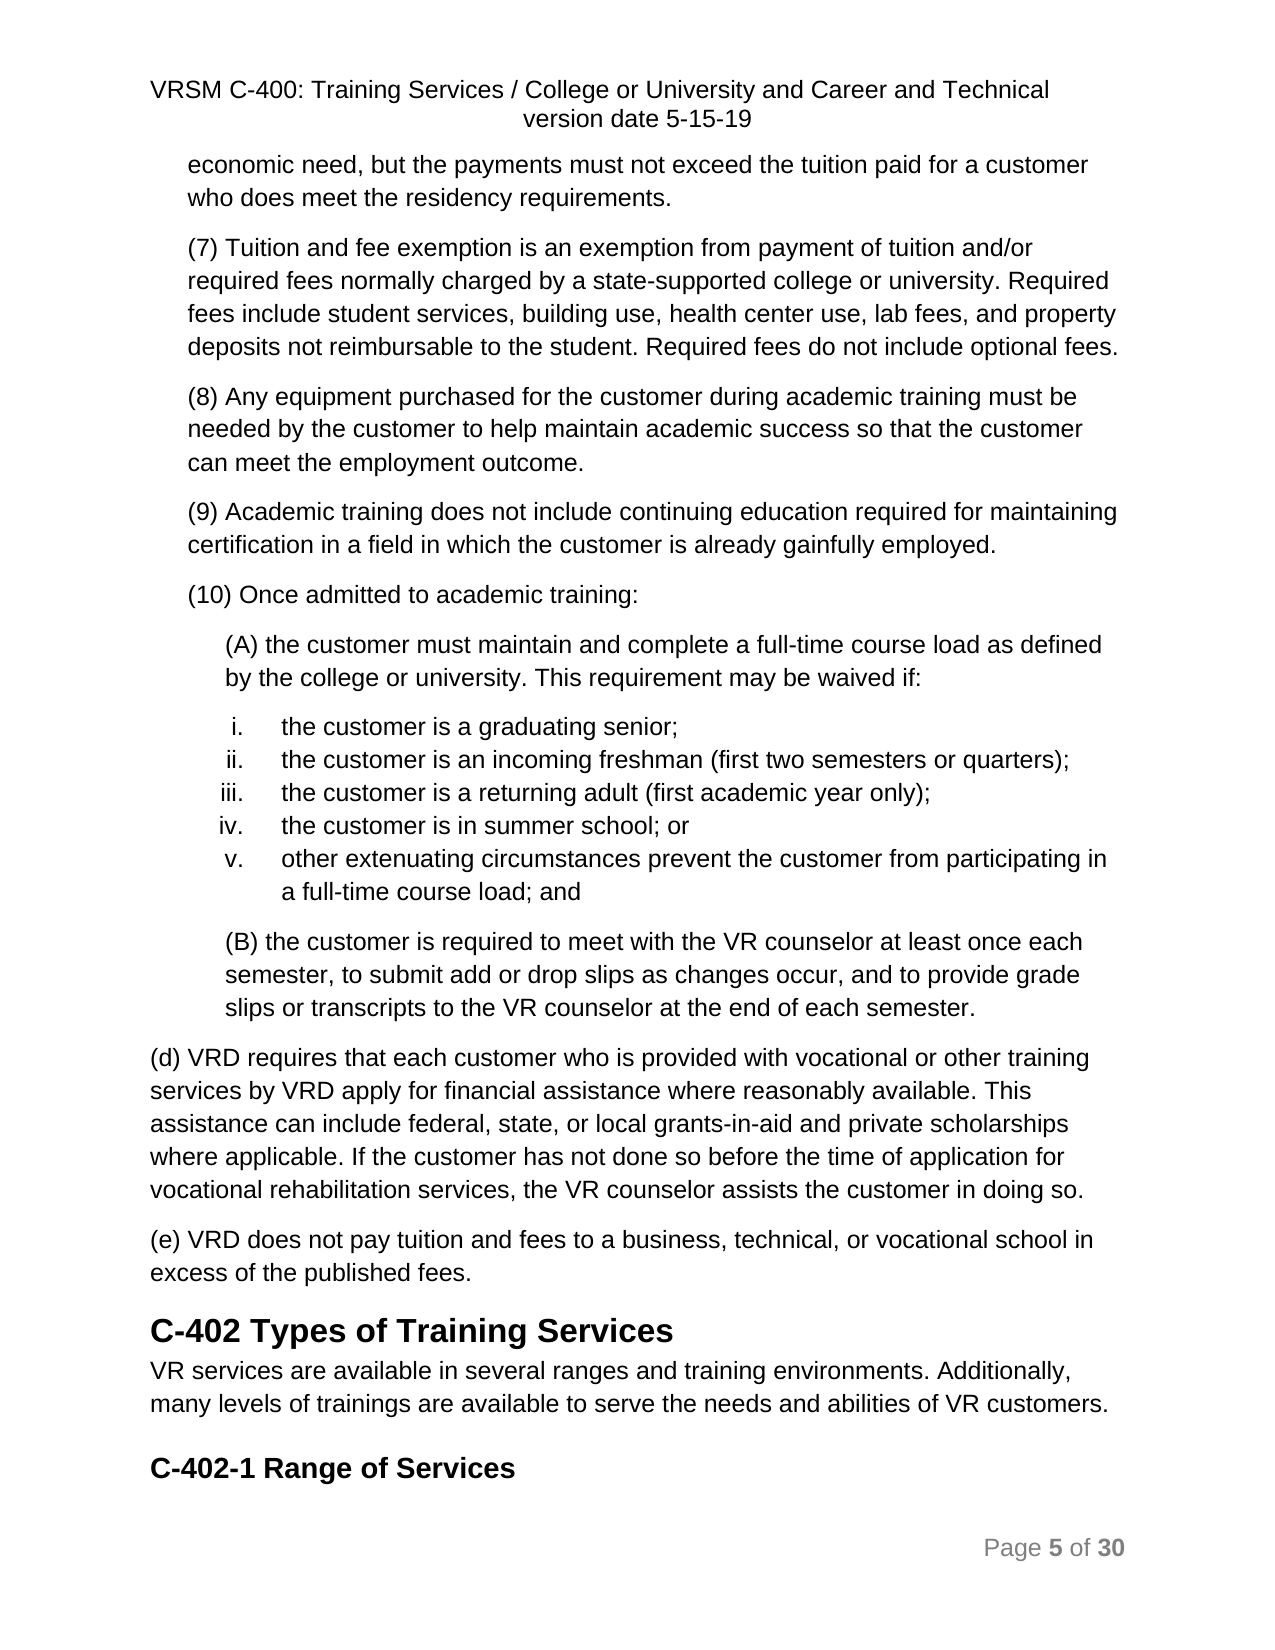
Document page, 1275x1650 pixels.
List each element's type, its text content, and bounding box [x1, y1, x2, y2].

text (10) Once admitted to academic training: [187, 580, 1125, 609]
list the customer is a returning adult (first academic year only); [244, 778, 1125, 807]
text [187, 150, 1125, 212]
text (d) VRD requires that each customer who is provided with vocational or other training services by VRD apply for financial assistance where reasonably available. This assistance can include federal, state, or local grants-in-aid and private scholarships where applicable. If the customer has not done so before the time of application for vocational rehabilitation services, the VR counselor assists the customer in doing so. [150, 1043, 1125, 1204]
text (B) the customer is required to meet with the VR counselor at least once each semester, to submit add or drop slips as changes occur, and to provide grade slips or transcripts to the VR counselor at the end of each semester. [225, 927, 1125, 1022]
text (8) Any equipment purchased for the customer during academic training must be needed by the customer to help maintain academic success so that the customer can meet the employment outcome. [187, 381, 1125, 476]
list the customer is a graduating senior; [244, 712, 1125, 741]
list other extenuating circumstances prevent the customer from participating in a full-time course load; and [244, 844, 1125, 906]
subtitle C-402-1 Range of Services [150, 1451, 1125, 1484]
list the customer is in summer school; or [244, 811, 1125, 840]
subtitle C-402 Types of Training Services [150, 1311, 1125, 1350]
text (7) Tuition and fee exemption is an exemption from payment of tuition and/or required fees normally charged by a state-supported college or university. Required fees include student services, building use, health center use, lab fees, and property deposits not reimbursable to the student. Required fees do not include optional fees. [187, 233, 1125, 361]
list the customer is an incoming freshman (first two semesters or quarters); [244, 745, 1125, 774]
text (9) Academic training does not include continuing education required for maintaining certification in a field in which the customer is already gainfully employed. [187, 497, 1125, 559]
text (A) the customer must maintain and complete a full-time course load as defined by the college or university. This requirement may be waived if: [225, 629, 1125, 691]
text VR services are available in several ranges and training environments. Additionally, many levels of trainings are available to serve the needs and abilities of VR customers. [150, 1356, 1125, 1417]
text (e) VRD does not pay tuition and fees to a business, technical, or vocational school in excess of the published fees. [150, 1224, 1125, 1286]
